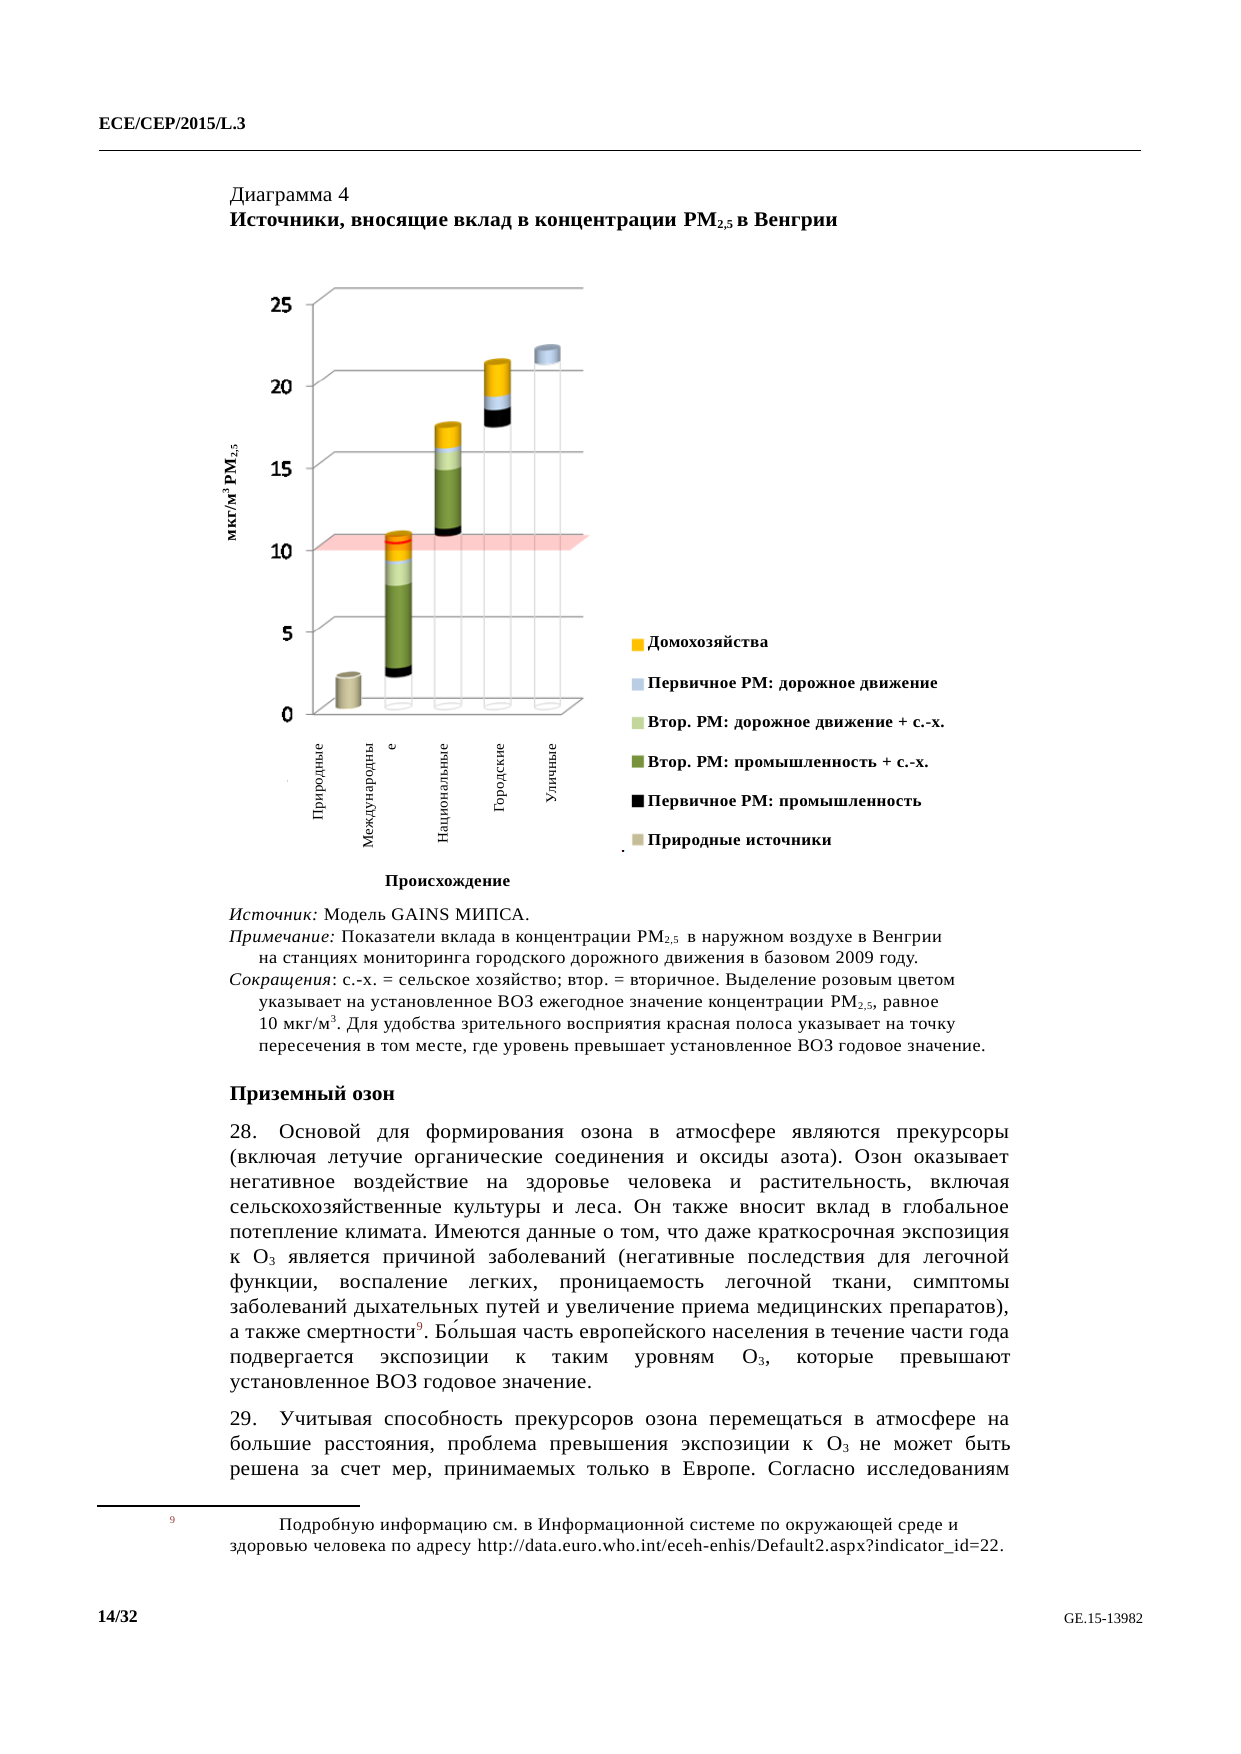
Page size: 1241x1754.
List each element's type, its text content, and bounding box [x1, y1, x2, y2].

picture [229, 256, 862, 878]
text Примечание: Показатели вклада в концентрации PM2,5 в наружном воздухе в Венгрии на станциях мониторинга городского дорожного движения в базовом 2009 году. [229, 924, 1011, 968]
text Диаграмма 4 Источники, вносящие вклад в концентрации PM2,5 в Венгрии [97, 181, 1011, 231]
text Источник: Модель GAINS МИПСА. [229, 903, 1011, 924]
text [229, 1406, 1011, 1481]
text Сокращения: с.-х. = сельское хозяйство; втор. = вторичное. Выделение розовым цветом указывает на установленное ВОЗ ежегодное значение концентрации PM2,5, равное 10 мкг/м3. Для удобства зрительного восприятия красная полоса указывает на точку пересечения в том месте, где уровень превышает установленное ВОЗ годовое значение. [229, 968, 1011, 1056]
text Приземный озон [97, 1081, 1011, 1106]
text 28. Основой для формирования озона в атмосфере являются прекурсоры (включая летучие органические соединения и оксиды азота). Озон оказывает негативное воздействие на здоровье человека и растительность, включая сельскохозяйственные культуры и леса. Он также вносит вклад в глобальное потепление климата. Имеются данные о том, что даже краткосрочная экспозиция к O3 является причиной заболеваний (негативные последствия для легочной функции, воспаление легких, проницаемость легочной ткани, симптомы заболеваний дыхательных путей и увеличение приема медицинских препаратов), а также смертности. Бо́льшая часть европейского населения в течение части года подвергается экспозиции к таким уровням O3, которые превышают установленное ВОЗ годовое значение. [229, 1118, 1011, 1393]
